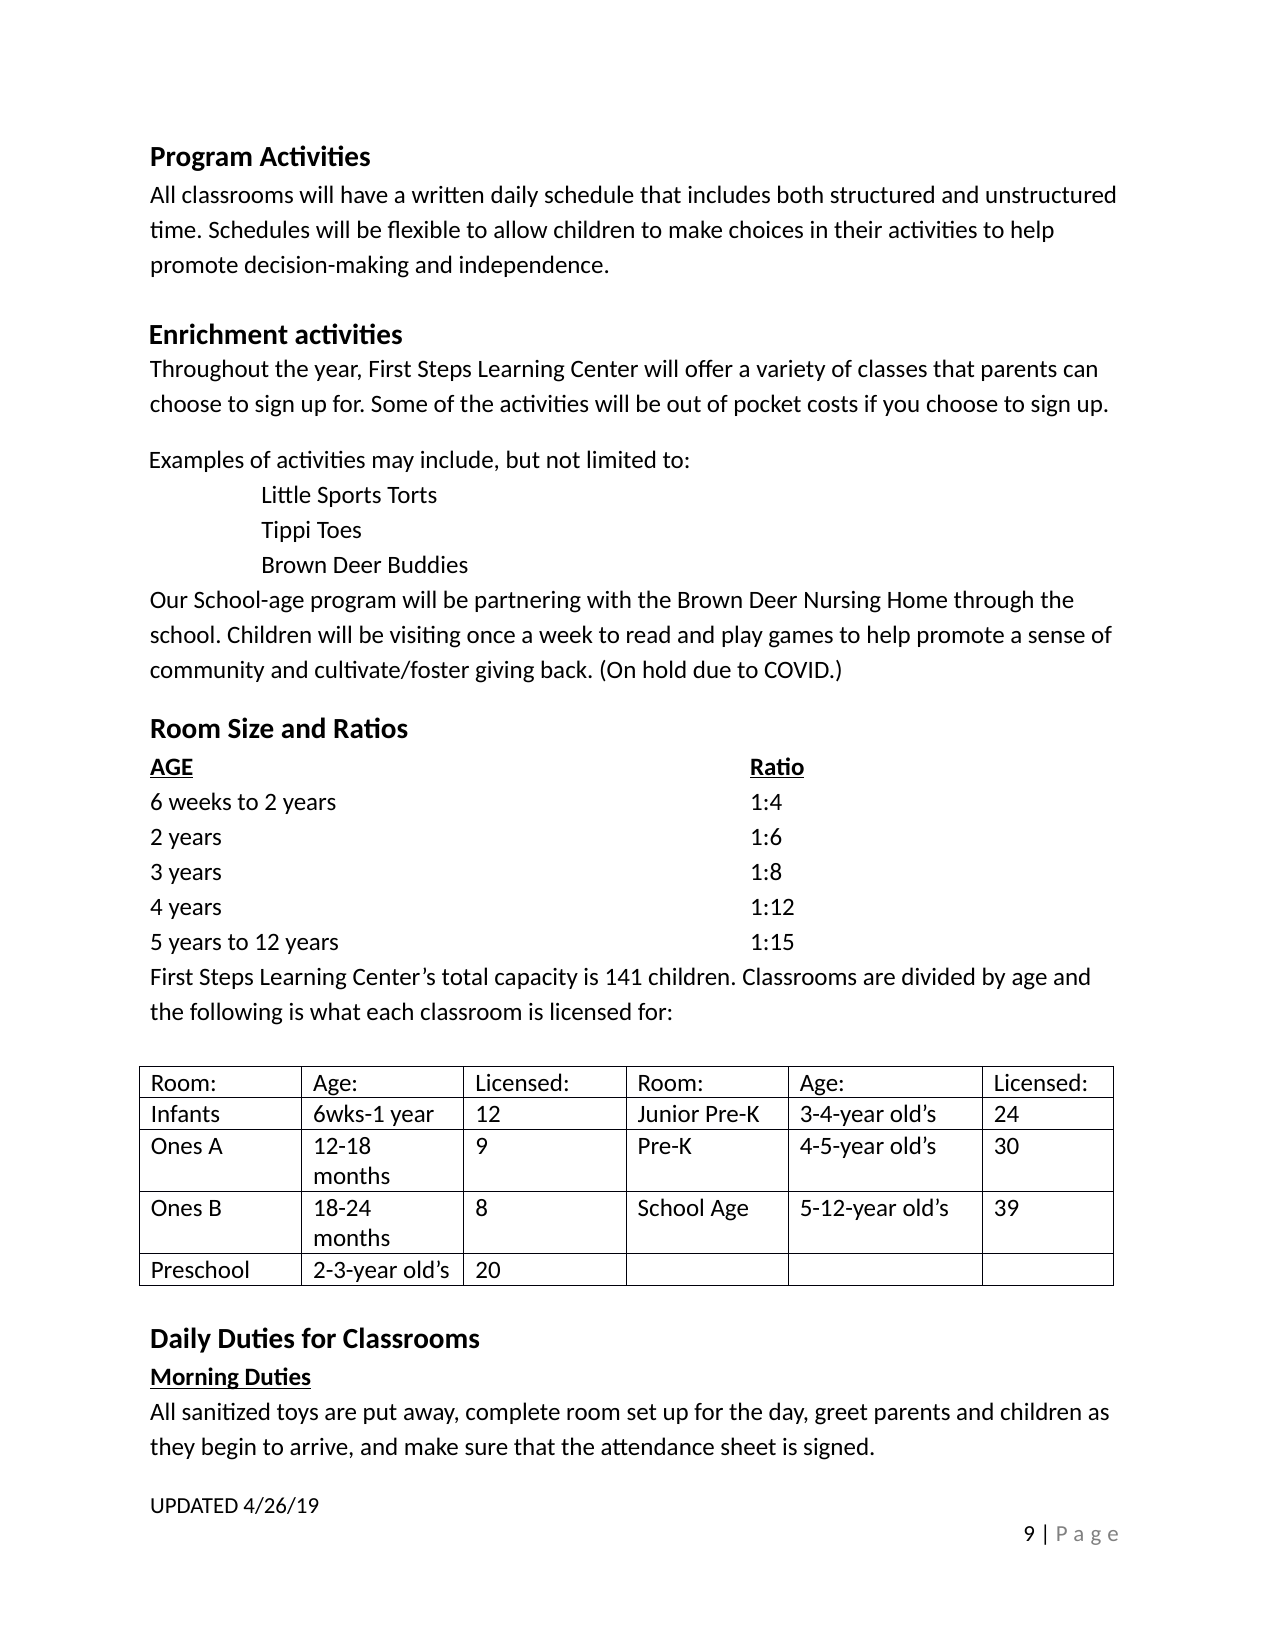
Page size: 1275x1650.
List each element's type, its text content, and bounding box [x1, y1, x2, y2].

table_cell Pre-K [627, 1130, 788, 1191]
table_cell School Age [627, 1192, 788, 1253]
table_cell 18-24 months [302, 1192, 463, 1253]
text Throughout the year, First Steps Learning Center will offer a variety of classes that parents can choose to sign up for. Some of the activities will be out of pocket costs if you choose to sign up. [149, 353, 1124, 419]
table_header Age: [789, 1067, 982, 1097]
table_cell [627, 1254, 788, 1284]
text Daily Duties for Classrooms [150, 1321, 1125, 1356]
text Room Size and Ratios [150, 710, 1125, 745]
table_header Licensed: [464, 1067, 626, 1097]
text Tippi Toes [148, 514, 693, 544]
text 3 years 1:8 [150, 856, 1125, 886]
text Morning Duties [150, 1362, 1125, 1392]
text 5 years to 12 years 1:15 [150, 926, 1125, 956]
table_cell 5-12-year old’s [789, 1192, 982, 1253]
text Program Activities [150, 138, 1125, 174]
table_cell 30 [983, 1130, 1113, 1191]
text First Steps Learning Center’s total capacity is 141 children. Classrooms are divided by age and the following is what each classroom is licensed for: [150, 961, 1125, 1026]
table_cell 3-4-year old’s [789, 1098, 982, 1129]
text All sanitized toys are put away, complete room set up for the day, greet parents and children as they begin to arrive, and make sure that the attendance sheet is signed. [150, 1397, 1125, 1462]
table_cell [983, 1254, 1113, 1284]
table_header Room: [140, 1067, 301, 1097]
table_cell 20 [464, 1254, 626, 1284]
table_cell 39 [983, 1192, 1113, 1253]
table_cell 2-3-year old’s [302, 1254, 463, 1284]
text Examples of activities may include, but not limited to: Little Sports Torts [148, 444, 693, 509]
table_cell 6wks-1 year [302, 1098, 463, 1129]
text 4 years 1:12 [150, 891, 1125, 921]
table_header Age: [302, 1067, 463, 1097]
table_header Room: [627, 1067, 788, 1097]
table_cell 8 [464, 1192, 626, 1253]
table_cell 9 [464, 1130, 626, 1191]
table_cell Junior Pre-K [627, 1098, 788, 1129]
table_header Licensed: [983, 1067, 1113, 1097]
table_cell 24 [983, 1098, 1113, 1129]
text AGE Ratio [150, 751, 1125, 781]
table_cell Ones A [140, 1130, 301, 1191]
subtitle Enrichment activities [148, 316, 1125, 352]
table_cell [789, 1254, 982, 1284]
table_cell 4-5-year old’s [789, 1130, 982, 1191]
text 6 weeks to 2 years 1:4 [150, 786, 1125, 816]
table_cell 12-18 months [302, 1130, 463, 1191]
text All classrooms will have a written daily schedule that includes both structured and unstructured time. Schedules will be flexible to allow children to make choices in their activities to help promote decision-making and independence. [150, 179, 1125, 279]
text 2 years 1:6 [150, 821, 1125, 851]
table_cell Preschool [140, 1254, 301, 1284]
text Brown Deer Buddies [148, 549, 693, 579]
table_cell Ones B [140, 1192, 301, 1253]
text Our School-age program will be partnering with the Brown Deer Nursing Home through the school. Children will be visiting once a week to read and play games to help promote a sense of community and cultivate/foster giving back. (On hold due to COVID.) [149, 584, 1124, 684]
table_cell 12 [464, 1098, 626, 1129]
table_cell Infants [140, 1098, 301, 1129]
